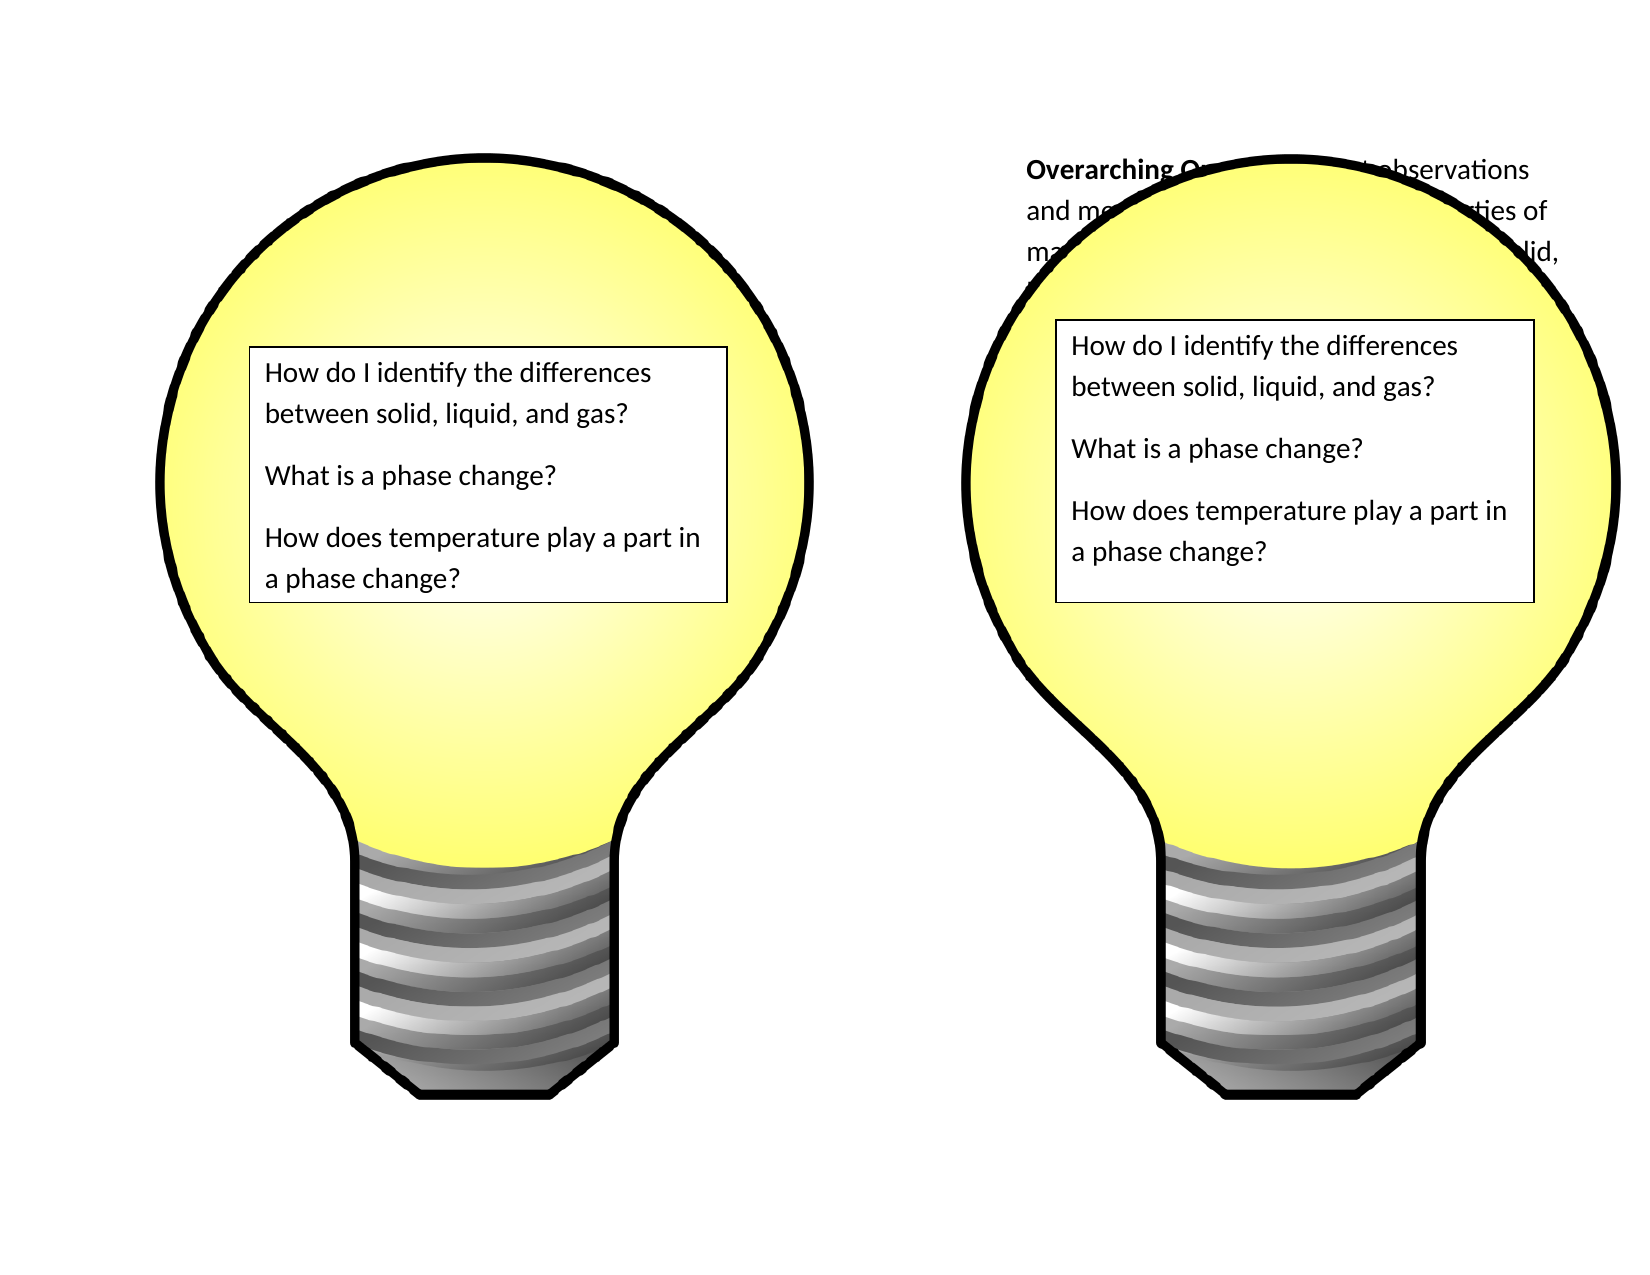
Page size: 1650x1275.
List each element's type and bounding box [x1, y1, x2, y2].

picture [957, 150, 1623, 1099]
picture [150, 150, 818, 1103]
